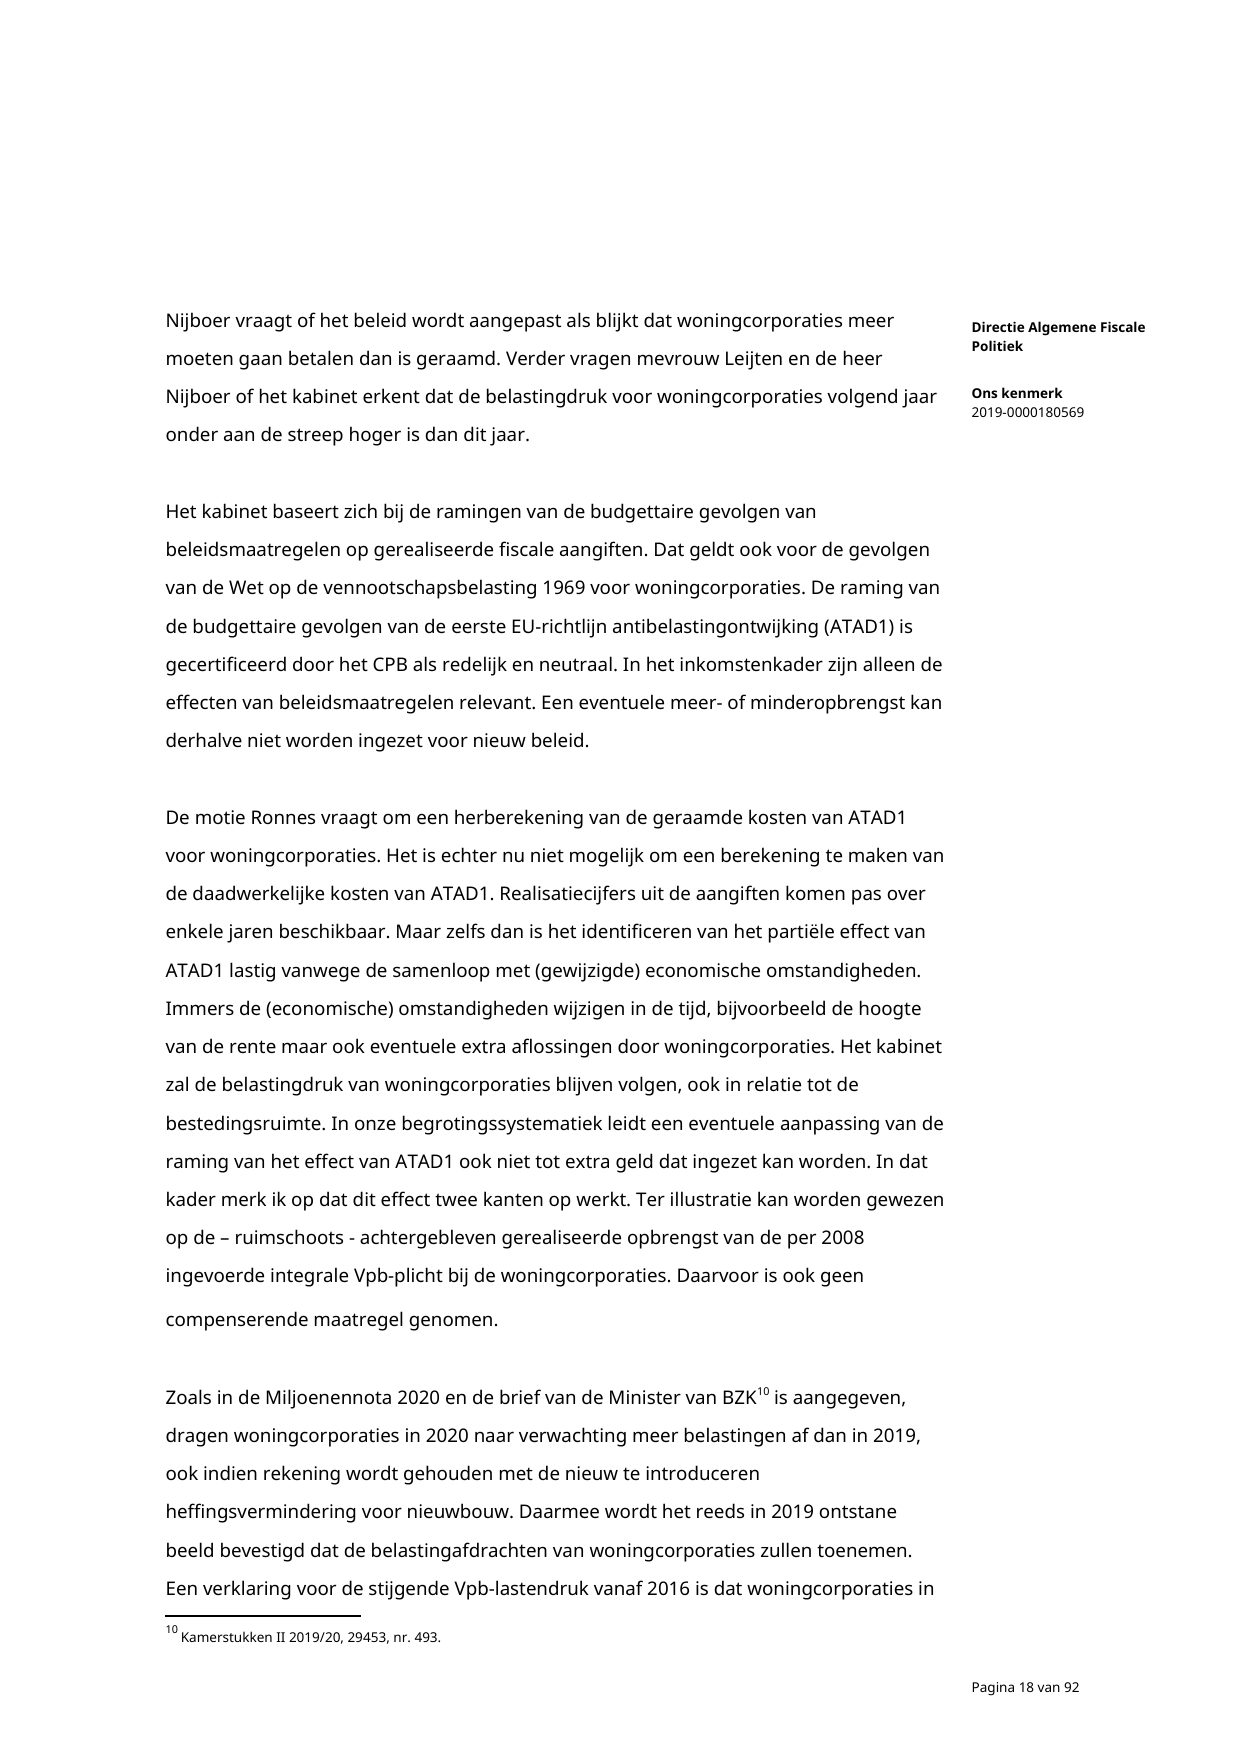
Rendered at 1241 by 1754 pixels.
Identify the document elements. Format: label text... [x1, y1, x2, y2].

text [165, 307, 945, 447]
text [165, 1384, 945, 1601]
text Het kabinet baseert zich bij de ramingen van de budgettaire gevolgen van beleidsmaatregelen op gerealiseerde fiscale aangiften. Dat geldt ook voor de gevolgen van de Wet op de vennootschapsbelasting 1969 voor woningcorporaties. De raming van de budgettaire gevolgen van de eerste EU-richtlijn antibelastingontwijking (ATAD1) is gecertificeerd door het CPB als redelijk en neutraal. In het inkomstenkader zijn alleen de effecten van beleidsmaatregelen relevant. Een eventuele meer- of minderopbrengst kan derhalve niet worden ingezet voor nieuw beleid. [165, 498, 945, 753]
text De motie Ronnes vraagt om een herberekening van de geraamde kosten van ATAD1 voor woningcorporaties. Het is echter nu niet mogelijk om een berekening te maken van de daadwerkelijke kosten van ATAD1. Realisatiecijfers uit de aangiften komen pas over enkele jaren beschikbaar. Maar zelfs dan is het identificeren van het partiële effect van ATAD1 lastig vanwege de samenloop met (gewijzigde) economische omstandigheden. Immers de (economische) omstandigheden wijzigen in de tijd, bijvoorbeeld de hoogte van de rente maar ook eventuele extra aflossingen door woningcorporaties. Het kabinet zal de belastingdruk van woningcorporaties blijven volgen, ook in relatie tot de bestedingsruimte. In onze begrotingssystematiek leidt een eventuele aanpassing van de raming van het effect van ATAD1 ook niet tot extra geld dat ingezet kan worden. In dat kader merk ik op dat dit effect twee kanten op werkt. Ter illustratie kan worden gewezen op de – ruimschoots - achtergebleven gerealiseerde opbrengst van de per 2008 ingevoerde integrale Vpb-plicht bij de woningcorporaties. Daarvoor is ook geen compenserende maatregel genomen. [165, 804, 945, 1331]
